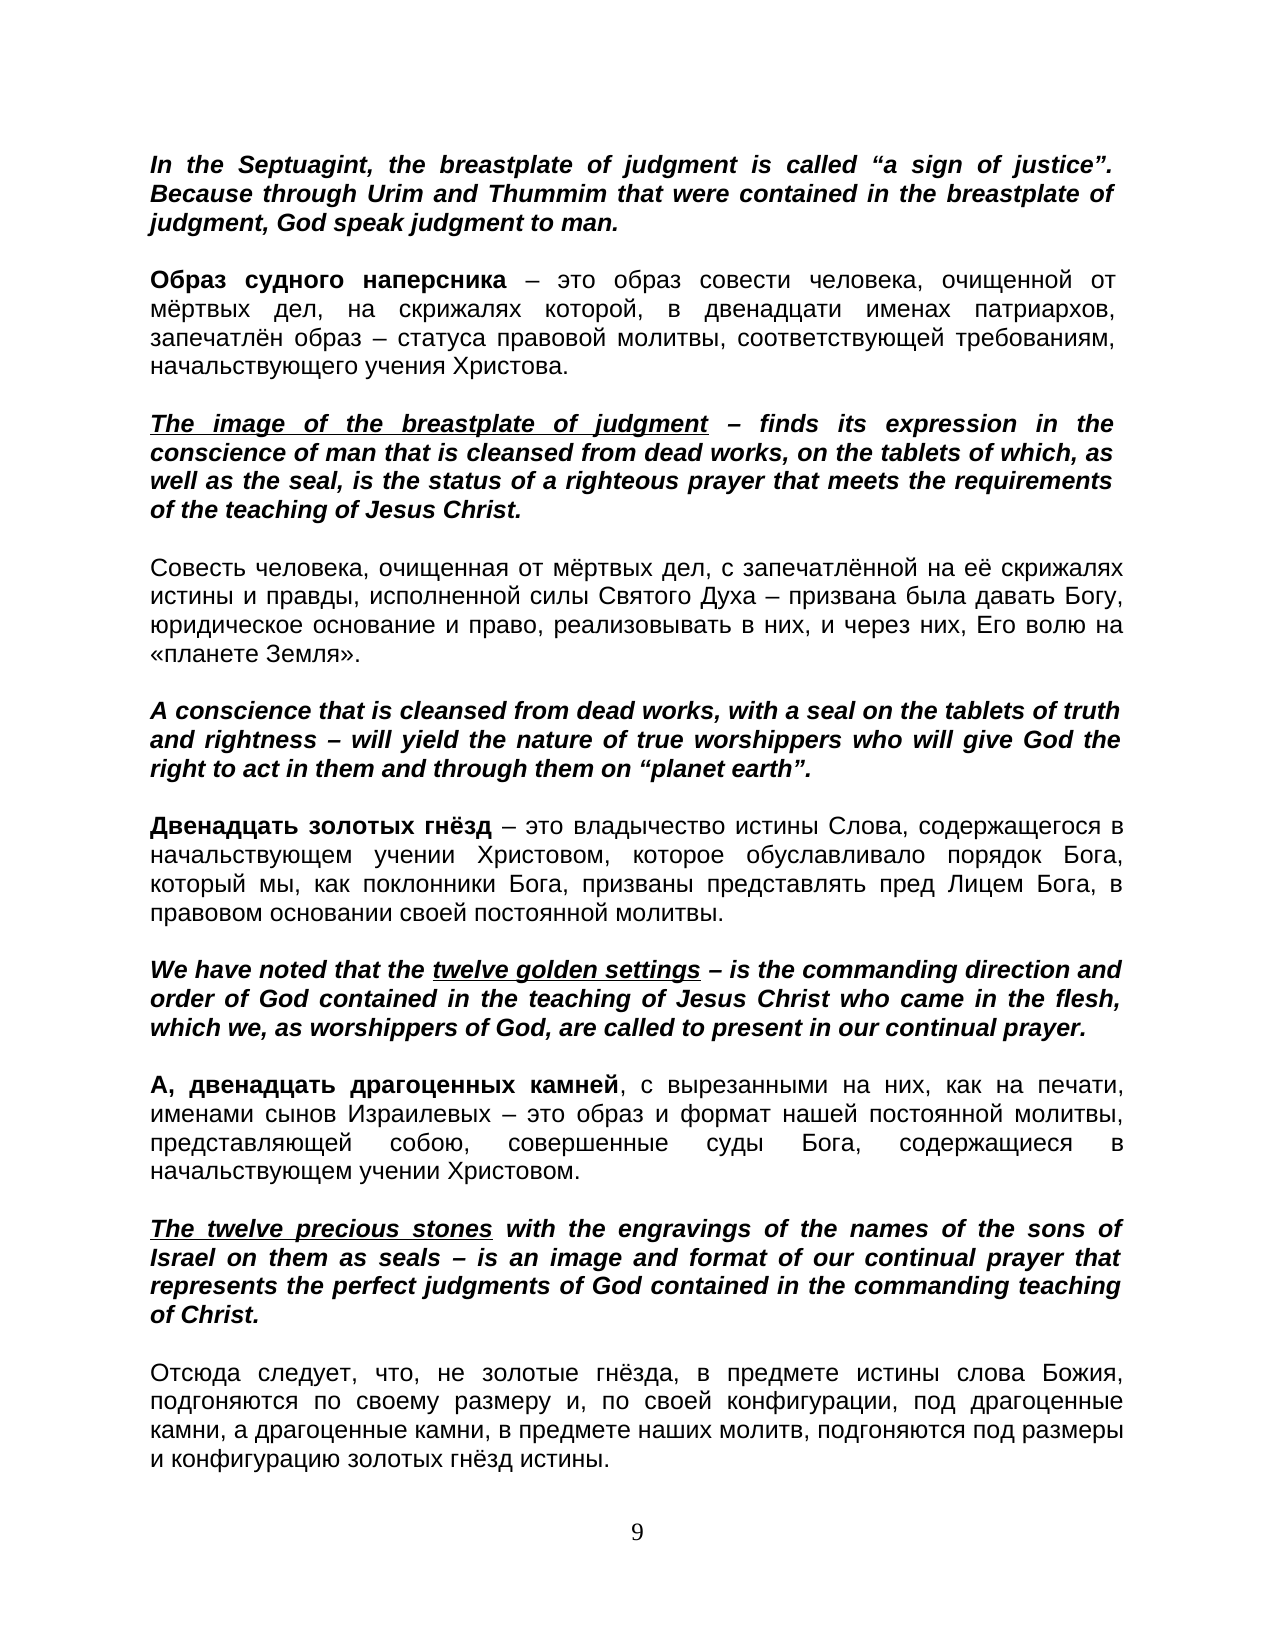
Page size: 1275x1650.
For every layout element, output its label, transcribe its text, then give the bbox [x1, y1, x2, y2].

text Двенадцать золотых гнёзд – это владычество истины Слова, содержащегося в начальствующем учении Христовом, которое обуславливало порядок Бога, который мы, как поклонники Бога, призваны представлять пред Лицем Бога, в правовом основании своей постоянной молитвы. [150, 811, 1125, 926]
text Отсюда следует, что, не золотые гнёзда, в предмете истины слова Божия, подгоняются по своему размеру и, по своей конфигурации, под драгоценные камни, а драгоценные камни, в предмете наших молитв, подгоняются под размеры и конфигурацию золотых гнёзд истины. [150, 1357, 1125, 1472]
text Образ судного наперсника – это образ совести человека, очищенной от мёртвых дел, на скрижалях которой, в двенадцати именах патриархов, запечатлён образ – статуса правовой молитвы, соответствующей требованиям, начальствующего учения Христова. [150, 265, 1117, 380]
text А, двенадцать драгоценных камней, с вырезанными на них, как на печати, именами сынов Израилевых – это образ и формат нашей постоянной молитвы, представляющей собою, совершенные суды Бога, содержащиеся в начальствующем учении Христовом. [150, 1070, 1125, 1185]
text In the Septuagint, the breastplate of judgment is called “a sign of justice”. Because through Urim and Thummim that were contained in the breastplate of judgment, God speak judgment to man. [150, 150, 1117, 236]
text A conscience that is cleansed from dead works, with a seal on the tablets of truth and rightness – will yield the nature of true worshippers who will give God the right to act in them and through them on “planet earth”. [150, 696, 1125, 782]
text The image of the breastplate of judgment – finds its expression in the conscience of man that is cleansed from dead works, on the tablets of which, as well as the seal, is the status of a righteous prayer that meets the requirements of the teaching of Jesus Christ. [150, 409, 1117, 524]
text Совесть человека, очищенная от мёртвых дел, с запечатлённой на её скрижалях истины и правды, исполненной силы Святого Духа – призвана была давать Богу, юридическое основание и право, реализовывать в них, и через них, Его волю на «планете Земля». [150, 552, 1125, 667]
text The twelve precious stones with the engravings of the names of the sons of Israel on them as seals – is an image and format of our continual prayer that represents the perfect judgments of God contained in the commanding teaching of Christ. [150, 1214, 1125, 1329]
text We have noted that the twelve golden settings – is the commanding direction and order of God contained in the teaching of Jesus Christ who came in the flesh, which we, as worshippers of God, are called to present in our continual prayer. [150, 955, 1125, 1041]
